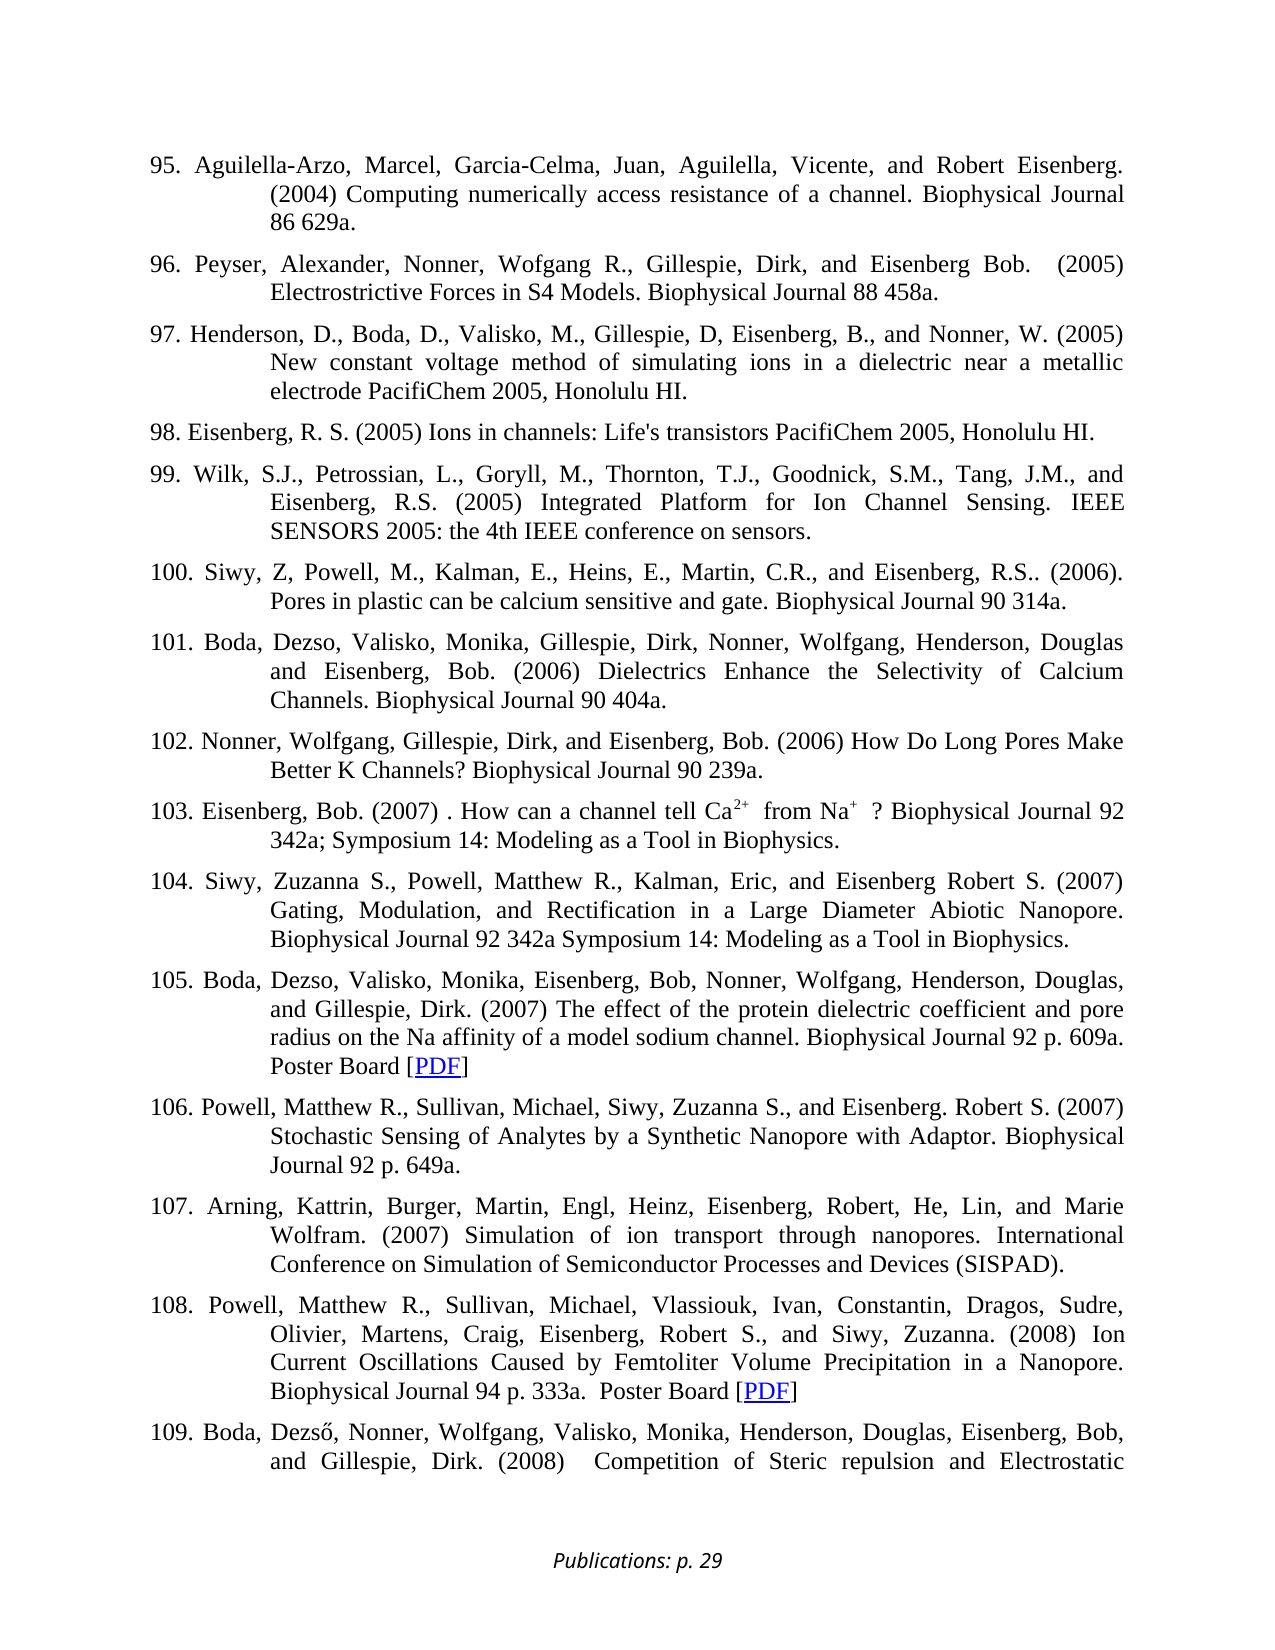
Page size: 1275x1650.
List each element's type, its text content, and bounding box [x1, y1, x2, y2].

text 99. Wilk, S.J., Petrossian, L., Goryll, M., Thornton, T.J., Goodnick, S.M., Tang, J.M., and Eisenberg, R.S. (2005) Integrated Platform for Ion Channel Sensing. IEEE SENSORS 2005: the 4th IEEE conference on sensors. [150, 459, 1125, 545]
text 101. Boda, Dezso, Valisko, Monika, Gillespie, Dirk, Nonner, Wolfgang, Henderson, Douglas and Eisenberg, Bob. (2006) Dielectrics Enhance the Selectivity of Calcium Channels. Biophysical Journal 90 404a. [150, 627, 1125, 714]
text 96. Peyser, Alexander, Nonner, Wofgang R., Gillespie, Dirk, and Eisenberg Bob. (2005) Electrostrictive Forces in S4 Models. Biophysical Journal 88 458a. [150, 249, 1125, 306]
text 100. Siwy, Z, Powell, M., Kalman, E., Heins, E., Martin, C.R., and Eisenberg, R.S.. (2006). Pores in plastic can be calcium sensitive and gate. Biophysical Journal 90 314a. [150, 557, 1125, 615]
text 95. Aguilella-Arzo, Marcel, Garcia-Celma, Juan, Aguilella, Vicente, and Robert Eisenberg. (2004) Computing numerically access resistance of a channel. Biophysical Journal 86 629a. [150, 150, 1125, 236]
text 103. Eisenberg, Bob. (2007) . How can a channel tell Ca2+ from Na+ ? Biophysical Journal 92 342a; Symposium 14: Modeling as a Tool in Biophysics. [150, 796, 1125, 854]
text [150, 1417, 1125, 1475]
text 97. Henderson, D., Boda, D., Valisko, M., Gillespie, D, Eisenberg, B., and Nonner, W. (2005) New constant voltage method of simulating ions in a dielectric near a metallic electrode PacifiChem 2005, Honolulu HI. [150, 319, 1125, 405]
text 104. Siwy, Zuzanna S., Powell, Matthew R., Kalman, Eric, and Eisenberg Robert S. (2007) Gating, Modulation, and Rectification in a Large Diameter Abiotic Nanopore. Biophysical Journal 92 342a Symposium 14: Modeling as a Tool in Biophysics. [150, 866, 1125, 952]
text 107. Arning, Kattrin, Burger, Martin, Engl, Heinz, Eisenberg, Robert, He, Lin, and Marie Wolfram. (2007) Simulation of ion transport through nanopores. International Conference on Simulation of Semiconductor Processes and Devices (SISPAD). [150, 1191, 1125, 1277]
text 98. Eisenberg, R. S. (2005) Ions in channels: Life's transistors PacifiChem 2005, Honolulu HI. [150, 417, 1125, 446]
text 102. Nonner, Wolfgang, Gillespie, Dirk, and Eisenberg, Bob. (2006) How Do Long Pores Make Better K Channels? Biophysical Journal 90 239a. [150, 726, 1125, 784]
text 105. Boda, Dezso, Valisko, Monika, Eisenberg, Bob, Nonner, Wolfgang, Henderson, Douglas, and Gillespie, Dirk. (2007) The effect of the protein dielectric coefficient and pore radius on the Na affinity of a model sodium channel. Biophysical Journal 92 p. 609a. Poster Board [PDF] [150, 965, 1125, 1080]
text 108. Powell, Matthew R., Sullivan, Michael, Vlassiouk, Ivan, Constantin, Dragos, Sudre, Olivier, Martens, Craig, Eisenberg, Robert S., and Siwy, Zuzanna. (2008) Ion Current Oscillations Caused by Femtoliter Volume Precipitation in a Nanopore. Biophysical Journal 94 p. 333a. Poster Board [PDF] [150, 1290, 1125, 1405]
text 106. Powell, Matthew R., Sullivan, Michael, Siwy, Zuzanna S., and Eisenberg. Robert S. (2007) Stochastic Sensing of Analytes by a Synthetic Nanopore with Adaptor. Biophysical Journal 92 p. 649a. [150, 1092, 1125, 1179]
